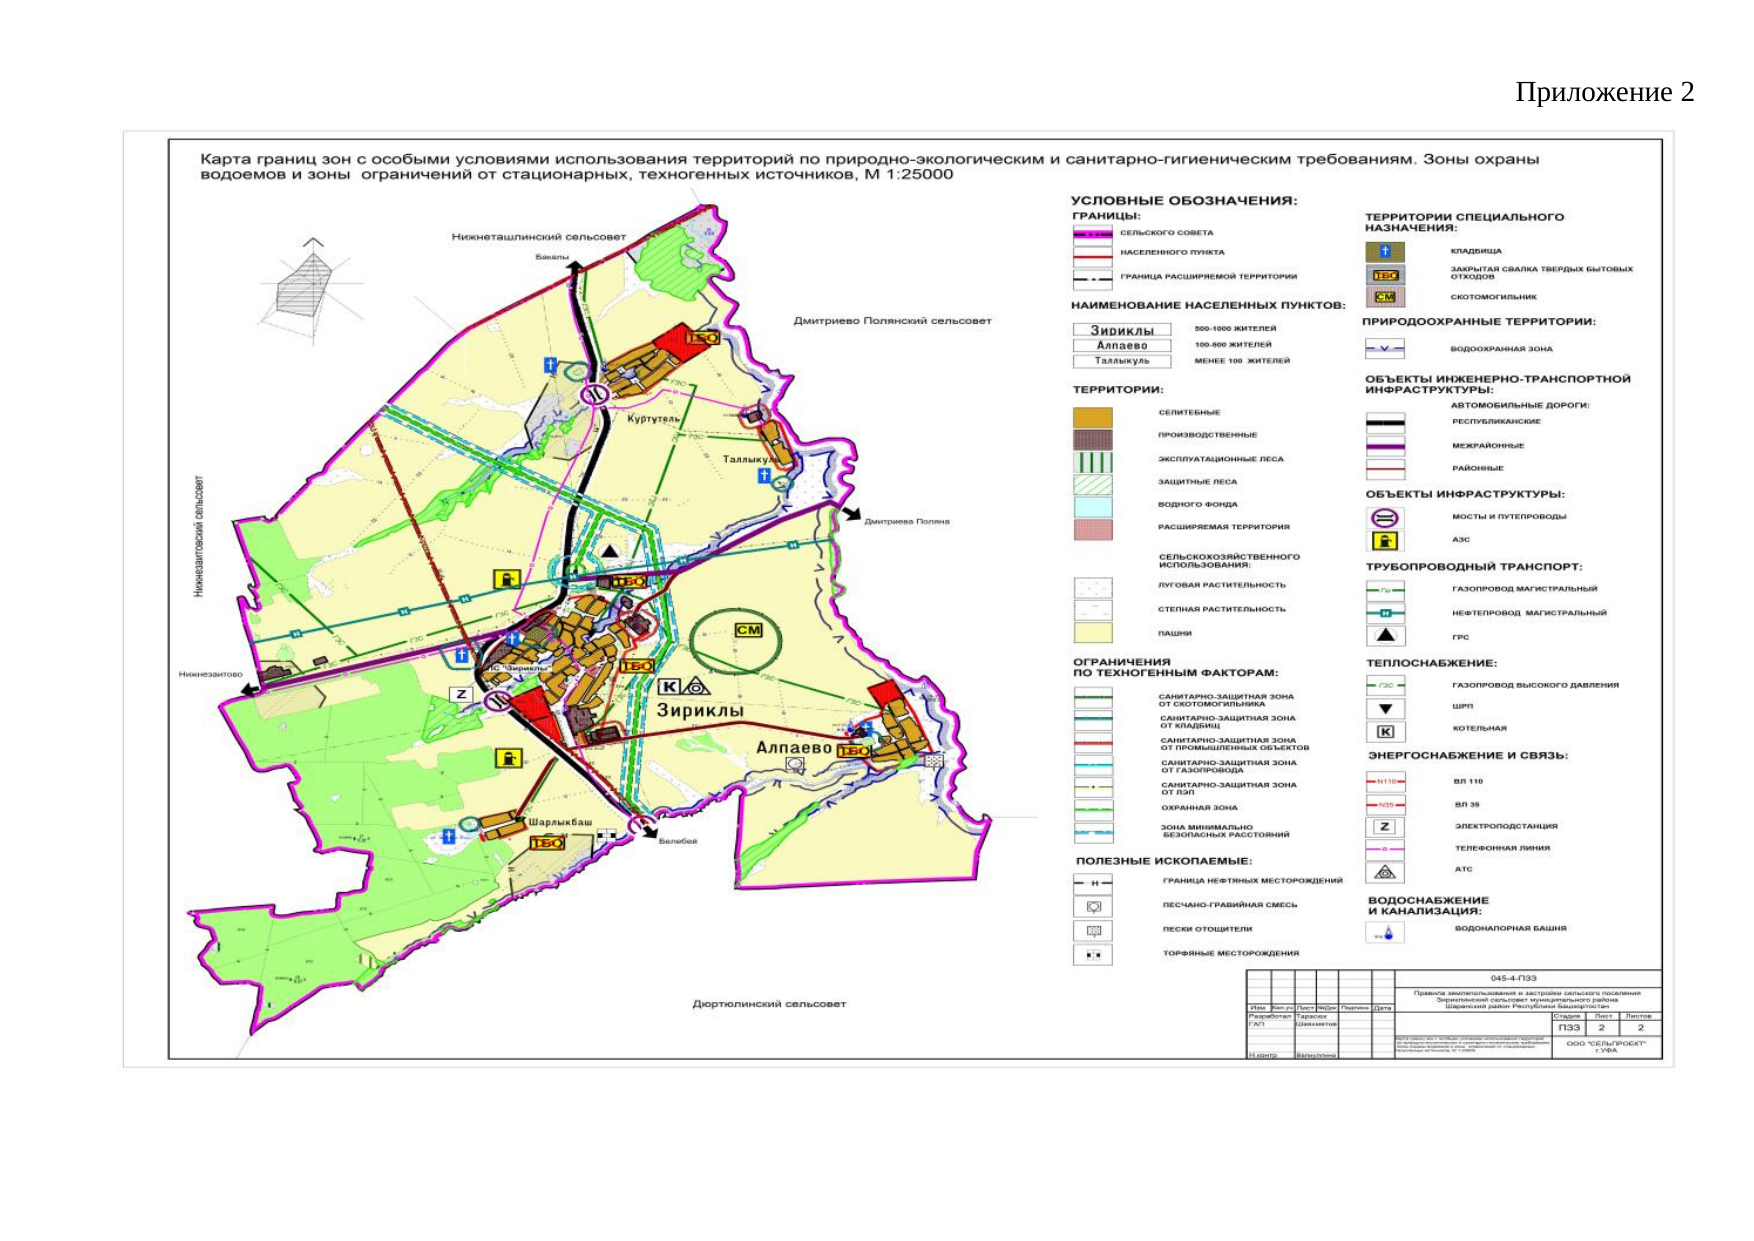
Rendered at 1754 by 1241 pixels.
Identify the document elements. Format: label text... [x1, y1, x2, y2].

picture [90, 107, 1695, 1075]
text Приложение 2 [29, 74, 1695, 107]
